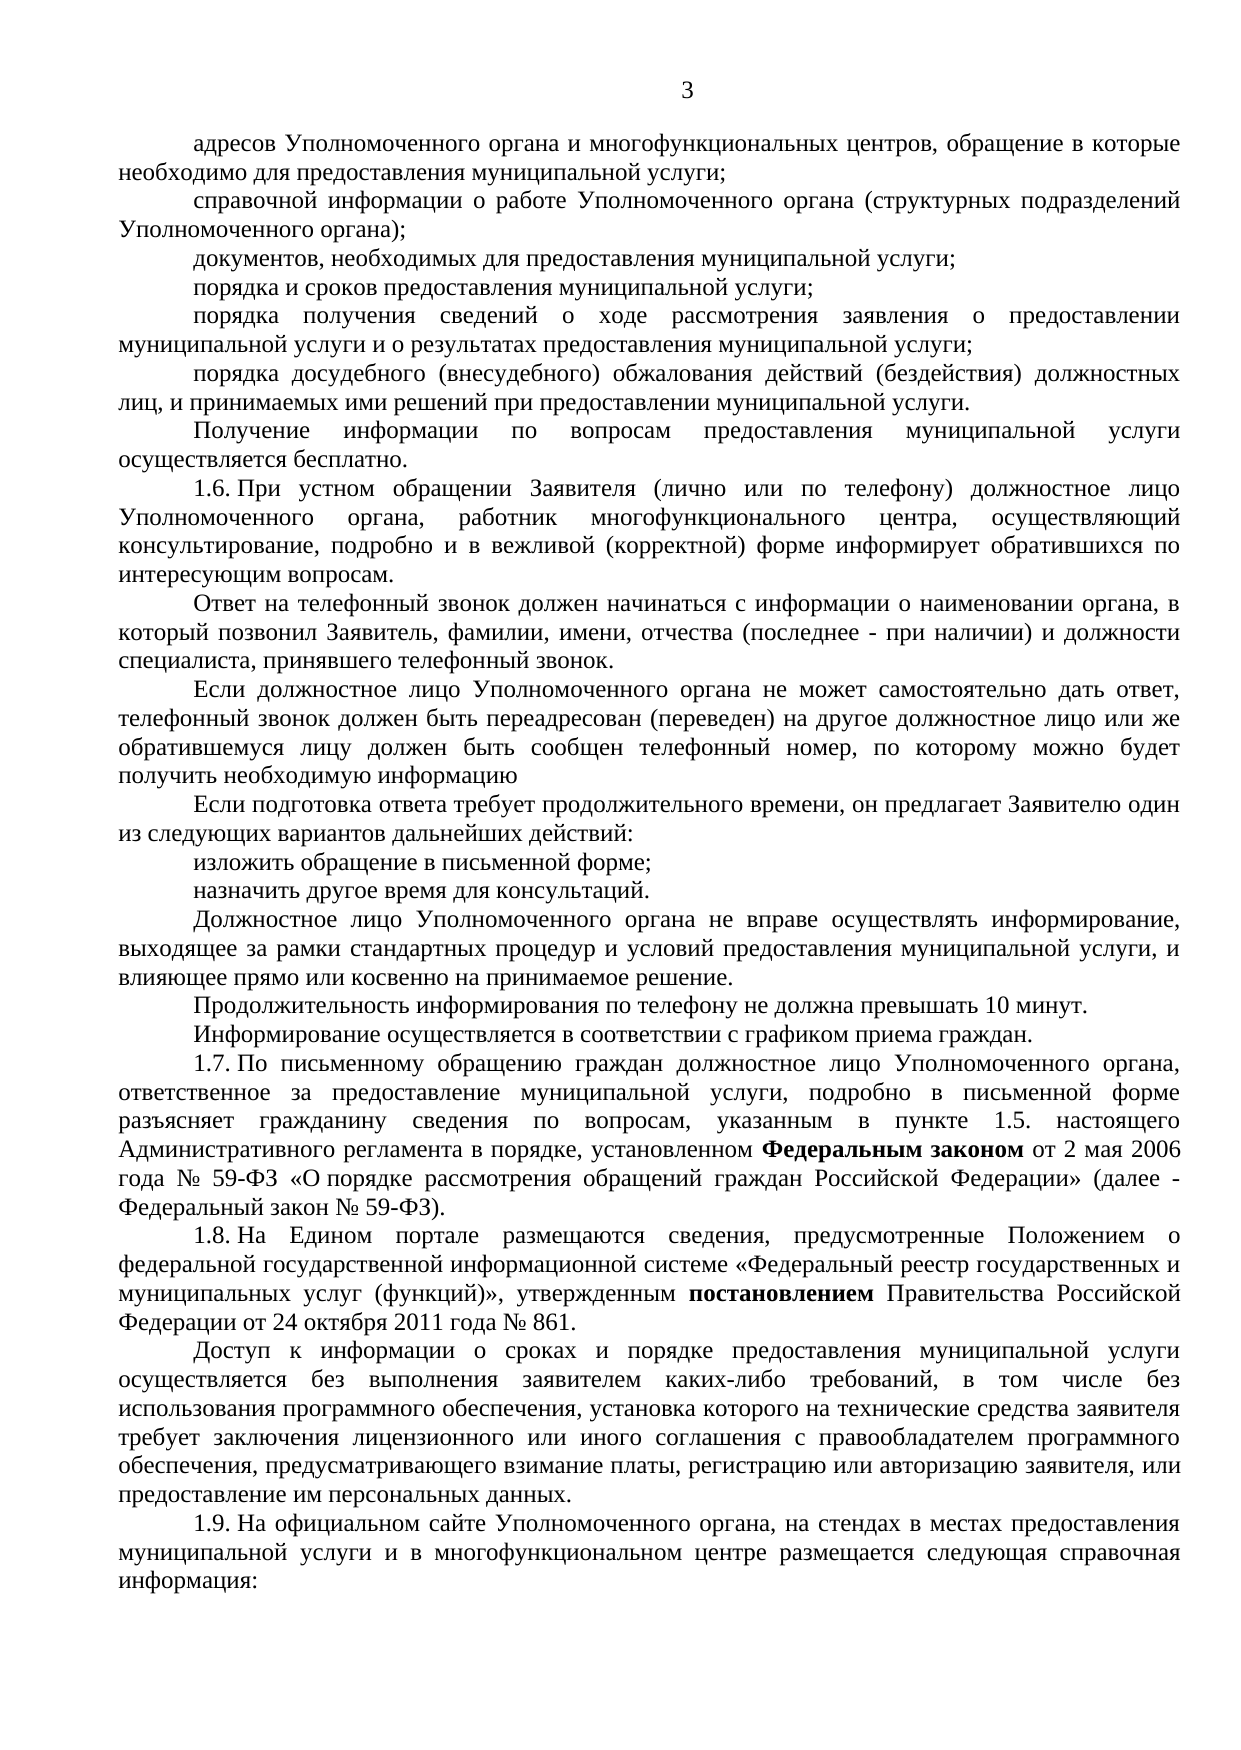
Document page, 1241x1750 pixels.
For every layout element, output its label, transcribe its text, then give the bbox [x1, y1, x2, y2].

text документов, необходимых для предоставления муниципальной услуги; [118, 243, 1181, 272]
text справочной информации о работе Уполномоченного органа (структурных подразделений Уполномоченного органа); [118, 185, 1181, 243]
text изложить обращение в письменной форме; [118, 847, 1181, 875]
text Если должностное лицо Уполномоченного органа не может самостоятельно дать ответ, телефонный звонок должен быть переадресован (переведен) на другое должностное лицо или же обратившемуся лицу должен быть сообщен телефонный номер, по которому можно будет получить необходимую информацию [118, 674, 1181, 789]
text 1.8. На Едином портале размещаются сведения, предусмотренные Положением о федеральной государственной информационной системе «Федеральный реестр государственных и муниципальных услуг (функций)», утвержденным постановлением Правительства Российской Федерации от 24 октября 2011 года № 861. [118, 1220, 1181, 1335]
text 1.7. По письменному обращению граждан должностное лицо Уполномоченного органа, ответственное за предоставление муниципальной услуги, подробно в письменной форме разъясняет гражданину сведения по вопросам, указанным в пункте 1.5. настоящего Административного регламента в порядке, установленном Федеральным законом от 2 мая 2006 года № 59-ФЗ «О порядке рассмотрения обращений граждан Российской Федерации» (далее - Федеральный закон № 59-ФЗ). [118, 1048, 1181, 1220]
text Информирование осуществляется в соответствии с графиком приема граждан. [118, 1019, 1181, 1048]
text 1.9. На официальном сайте Уполномоченного органа, на стендах в местах предоставления муниципальной услуги и в многофункциональном центре размещается следующая справочная информация: [118, 1508, 1181, 1594]
text порядка досудебного (внесудебного) обжалования действий (бездействия) должностных лиц, и принимаемых ими решений при предоставлении муниципальной услуги. [118, 358, 1181, 415]
text адресов Уполномоченного органа и многофункциональных центров, обращение в которые необходимо для предоставления муниципальной услуги; [118, 128, 1181, 185]
text Продолжительность информирования по телефону не должна превышать 10 минут. [118, 990, 1181, 1019]
text Получение информации по вопросам предоставления муниципальной услуги осуществляется бесплатно. [118, 415, 1181, 473]
text назначить другое время для консультаций. [118, 875, 1181, 904]
text порядка и сроков предоставления муниципальной услуги; [118, 272, 1181, 300]
text Ответ на телефонный звонок должен начинаться с информации о наименовании органа, в который позвонил Заявитель, фамилии, имени, отчества (последнее - при наличии) и должности специалиста, принявшего телефонный звонок. [118, 588, 1181, 674]
text Должностное лицо Уполномоченного органа не вправе осуществлять информирование, выходящее за рамки стандартных процедур и условий предоставления муниципальной услуги, и влияющее прямо или косвенно на принимаемое решение. [118, 904, 1181, 990]
text порядка получения сведений о ходе рассмотрения заявления о предоставлении муниципальной услуги и о результатах предоставления муниципальной услуги; [118, 300, 1181, 358]
text 1.6. При устном обращении Заявителя (лично или по телефону) должностное лицо Уполномоченного органа, работник многофункционального центра, осуществляющий консультирование, подробно и в вежливой (корректной) форме информирует обратившихся по интересующим вопросам. [118, 473, 1181, 588]
text Доступ к информации о сроках и порядке предоставления муниципальной услуги осуществляется без выполнения заявителем каких-либо требований, в том числе без использования программного обеспечения, установка которого на технические средства заявителя требует заключения лицензионного или иного соглашения с правообладателем программного обеспечения, предусматривающего взимание платы, регистрацию или авторизацию заявителя, или предоставление им персональных данных. [118, 1335, 1181, 1508]
text Если подготовка ответа требует продолжительного времени, он предлагает Заявителю один из следующих вариантов дальнейших действий: [118, 789, 1181, 847]
